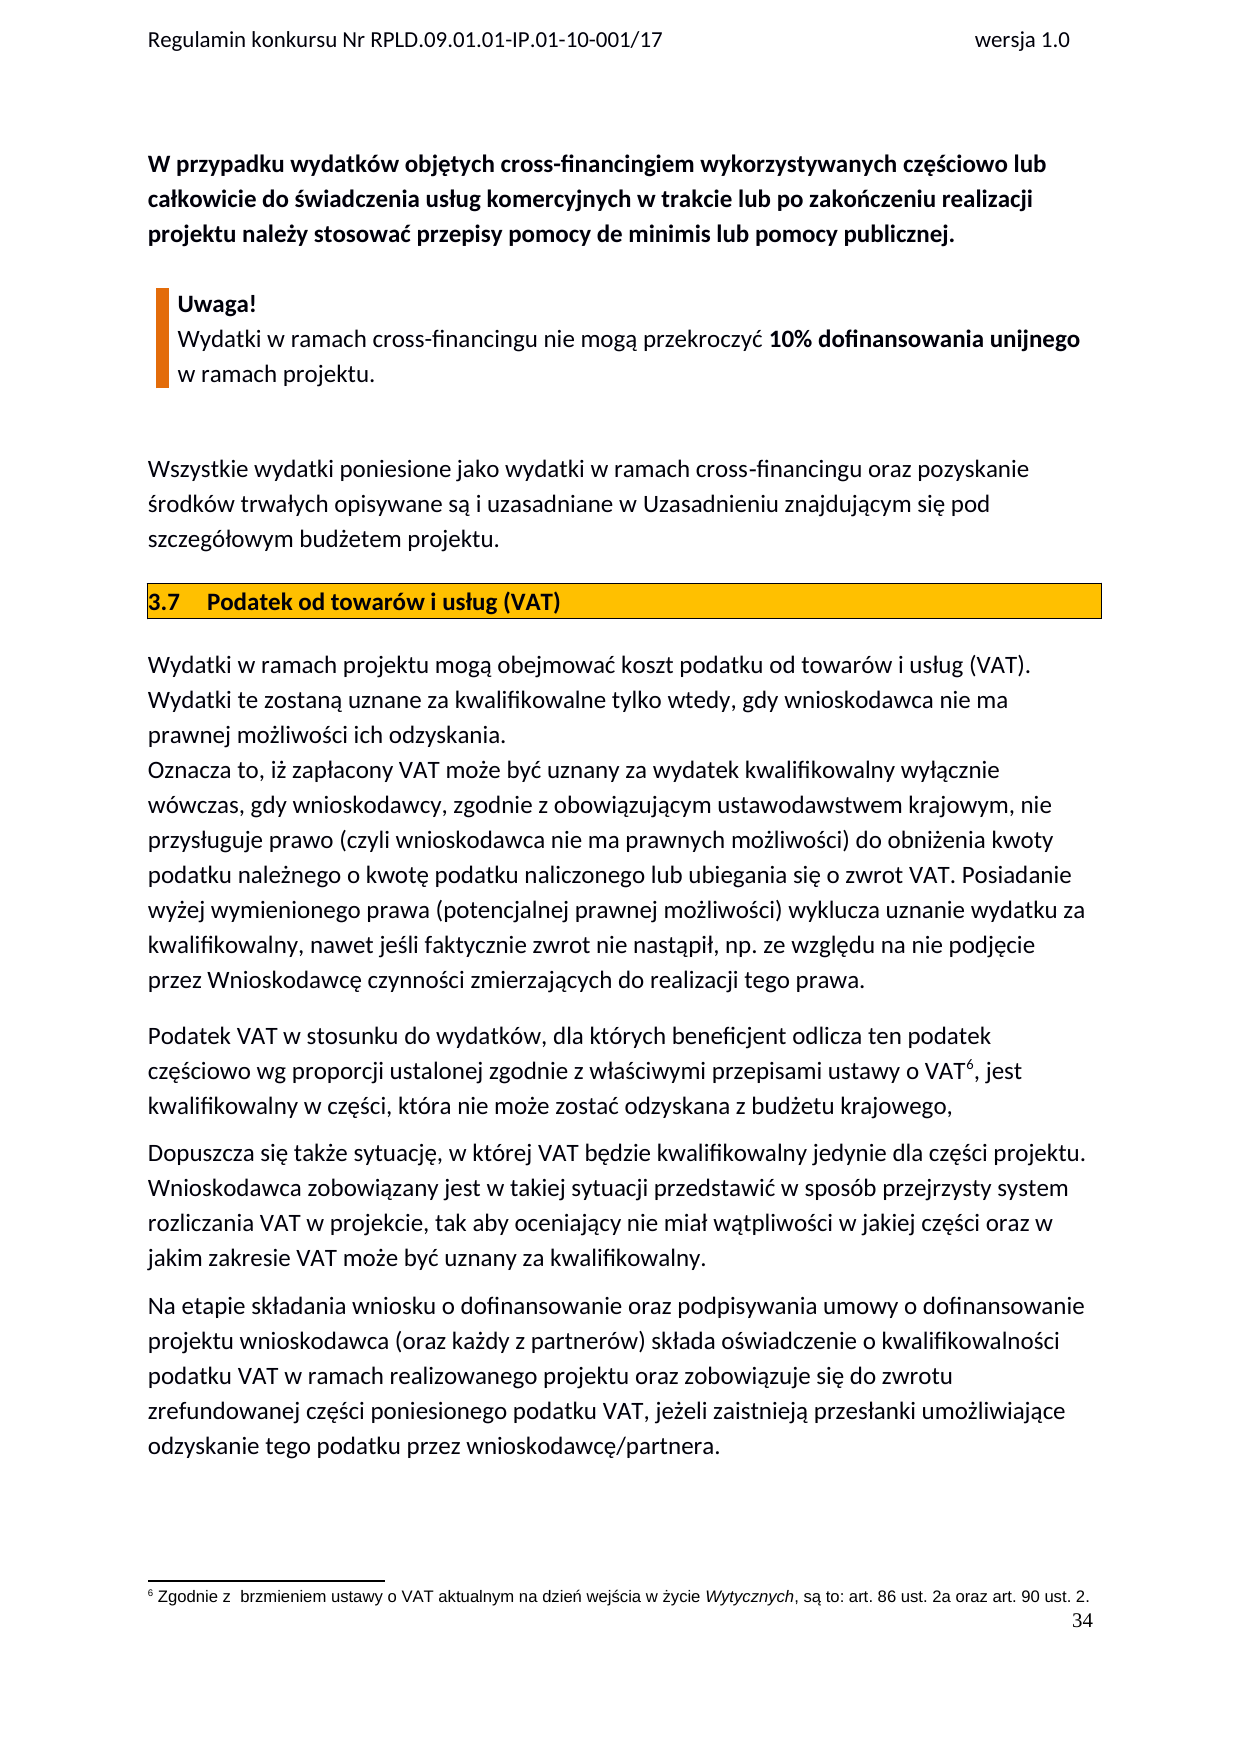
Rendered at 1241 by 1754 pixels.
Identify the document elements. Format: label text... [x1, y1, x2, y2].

text Oznacza to, iż zapłacony VAT może być uznany za wydatek kwalifikowalny wyłącznie wówczas, gdy wnioskodawcy, zgodnie z obowiązującym ustawodawstwem krajowym, nie przysługuje prawo (czyli wnioskodawca nie ma prawnych możliwości) do obniżenia kwoty podatku należnego o kwotę podatku naliczonego lub ubiegania się o zwrot VAT. Posiadanie wyżej wymienionego prawa (potencjalnej prawnej możliwości) wyklucza uznanie wydatku za kwalifikowalny, nawet jeśli faktycznie zwrot nie nastąpił, np. ze względu na nie podjęcie przez Wnioskodawcę czynności zmierzających do realizacji tego prawa. [148, 754, 1092, 994]
text Wydatki w ramach cross-financingu nie mogą przekroczyć 10% dofinansowania unijnego w ramach projektu. [169, 323, 1092, 388]
text Podatek VAT w stosunku do wydatków, dla których beneficjent odlicza ten podatek częściowo wg proporcji ustalonej zgodnie z właściwymi przepisami ustawy o VAT, jest kwalifikowalny w części, która nie może zostać odzyskana z budżetu krajowego, [148, 1020, 1092, 1120]
text Dopuszcza się także sytuację, w której VAT będzie kwalifikowalny jedynie dla części projektu. Wnioskodawca zobowiązany jest w takiej sytuacji przedstawić w sposób przejrzysty system rozliczania VAT w projekcie, tak aby oceniający nie miał wątpliwości w jakiej części oraz w jakim zakresie VAT może być uznany za kwalifikowalny. [148, 1137, 1092, 1273]
text Na etapie składania wniosku o dofinansowanie oraz podpisywania umowy o dofinansowanie projektu wnioskodawca (oraz każdy z partnerów) składa oświadczenie o kwalifikowalności podatku VAT w ramach realizowanego projektu oraz zobowiązuje się do zwrotu zrefundowanej części poniesionego podatku VAT, jeżeli zaistnieją przesłanki umożliwiające odzyskanie tego podatku przez wnioskodawcę/partnera. [148, 1290, 1092, 1460]
text W przypadku wydatków objętych cross-financingiem wykorzystywanych częściowo lub całkowicie do świadczenia usług komercyjnych w trakcie lub po zakończeniu realizacji projektu należy stosować przepisy pomocy de minimis lub pomocy publicznej. [148, 148, 1092, 248]
list Podatek od towarów i usług (VAT) [148, 584, 1101, 618]
text Wydatki w ramach projektu mogą obejmować koszt podatku od towarów i usług (VAT). Wydatki te zostaną uznane za kwalifikowalne tylko wtedy, gdy wnioskodawca nie ma prawnej możliwości ich odzyskania. [148, 649, 1092, 749]
text Uwaga! [169, 288, 1092, 318]
text Wszystkie wydatki poniesione jako wydatki w ramach cross‐financingu oraz pozyskanie środków trwałych opisywane są i uzasadniane w Uzasadnieniu znajdującym się pod szczegółowym budżetem projektu. [148, 453, 1092, 553]
